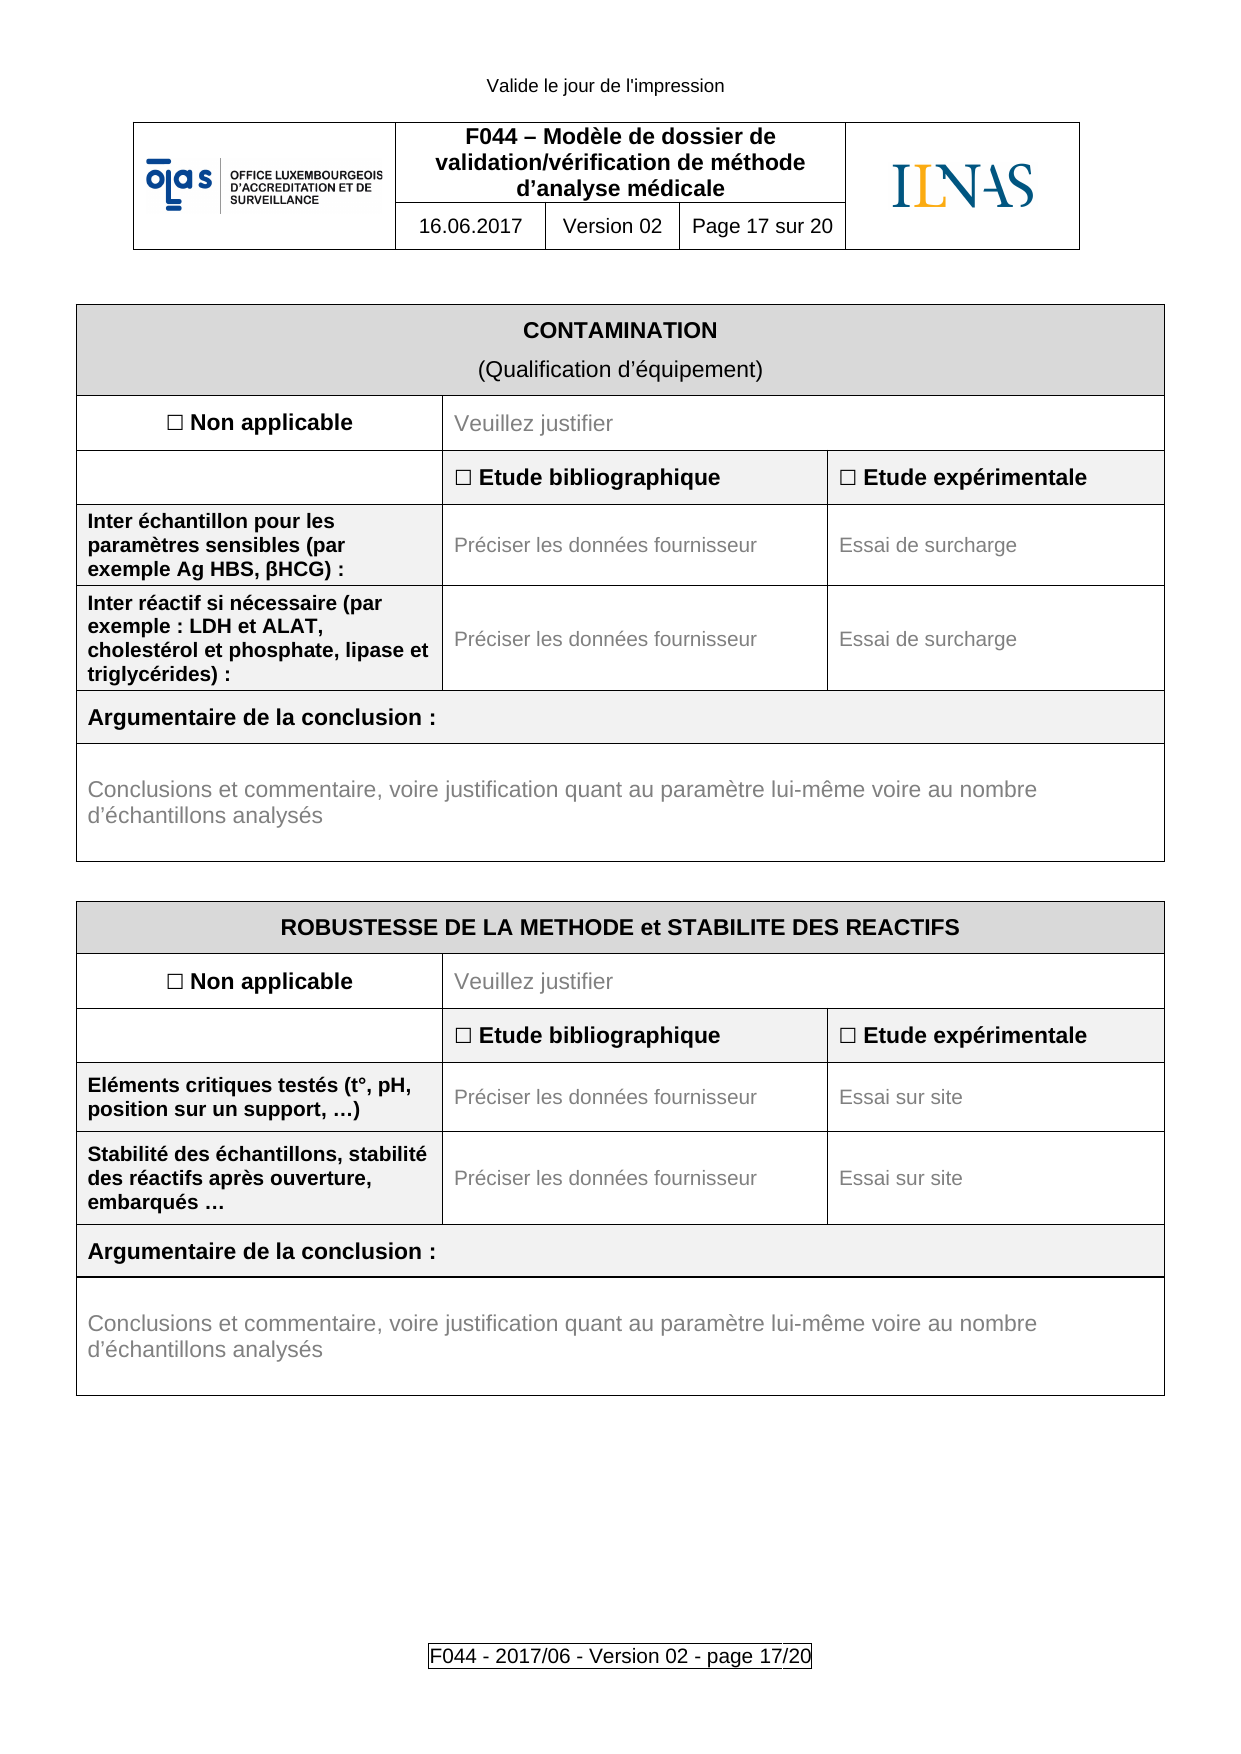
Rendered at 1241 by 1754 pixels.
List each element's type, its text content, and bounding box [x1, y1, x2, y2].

table_cell Etude bibliographique [443, 451, 827, 504]
table_header ROBUSTESSE DE LA METHODE et STABILITE DES REACTIFS [77, 902, 1164, 953]
table_cell Inter réactif si nécessaire (par exemple : LDH et ALAT, cholestérol et phosphate, lipase et triglycérides) : [77, 586, 442, 690]
table_cell [828, 586, 1164, 690]
table_cell Argumentaire de la conclusion : [77, 1225, 1164, 1276]
table_cell Stabilité des échantillons, stabilité des réactifs après ouverture, embarqués … [77, 1132, 442, 1224]
table_header CONTAMINATION (Qualification d’équipement) [77, 305, 1164, 395]
table_cell Etude expérimentale [828, 1009, 1164, 1062]
table_cell Non applicable [77, 954, 442, 1008]
table_cell [443, 586, 827, 690]
table_cell Argumentaire de la conclusion : [77, 691, 1164, 743]
table_cell [443, 396, 1164, 449]
table_cell [77, 451, 442, 504]
table_cell [828, 1063, 1164, 1131]
table_cell [443, 954, 1164, 1008]
picture [146, 158, 383, 214]
table_cell [443, 1132, 827, 1224]
table_cell [828, 1132, 1164, 1224]
table_cell Inter échantillon pour les paramètres sensibles (par exemple Ag HBS, βHCG) : [77, 505, 442, 585]
table_cell Non applicable [77, 396, 442, 449]
table_cell Eléments critiques testés (t°, pH, position sur un support, …) [77, 1063, 442, 1131]
table_cell [77, 1009, 442, 1062]
table_cell [77, 1278, 1164, 1394]
table_cell [443, 1063, 827, 1131]
table_cell [828, 505, 1164, 585]
table_cell [77, 744, 1164, 861]
table_cell Etude expérimentale [828, 451, 1164, 504]
table_cell Etude bibliographique [443, 1009, 827, 1062]
picture [887, 162, 1038, 210]
table_cell [443, 505, 827, 585]
